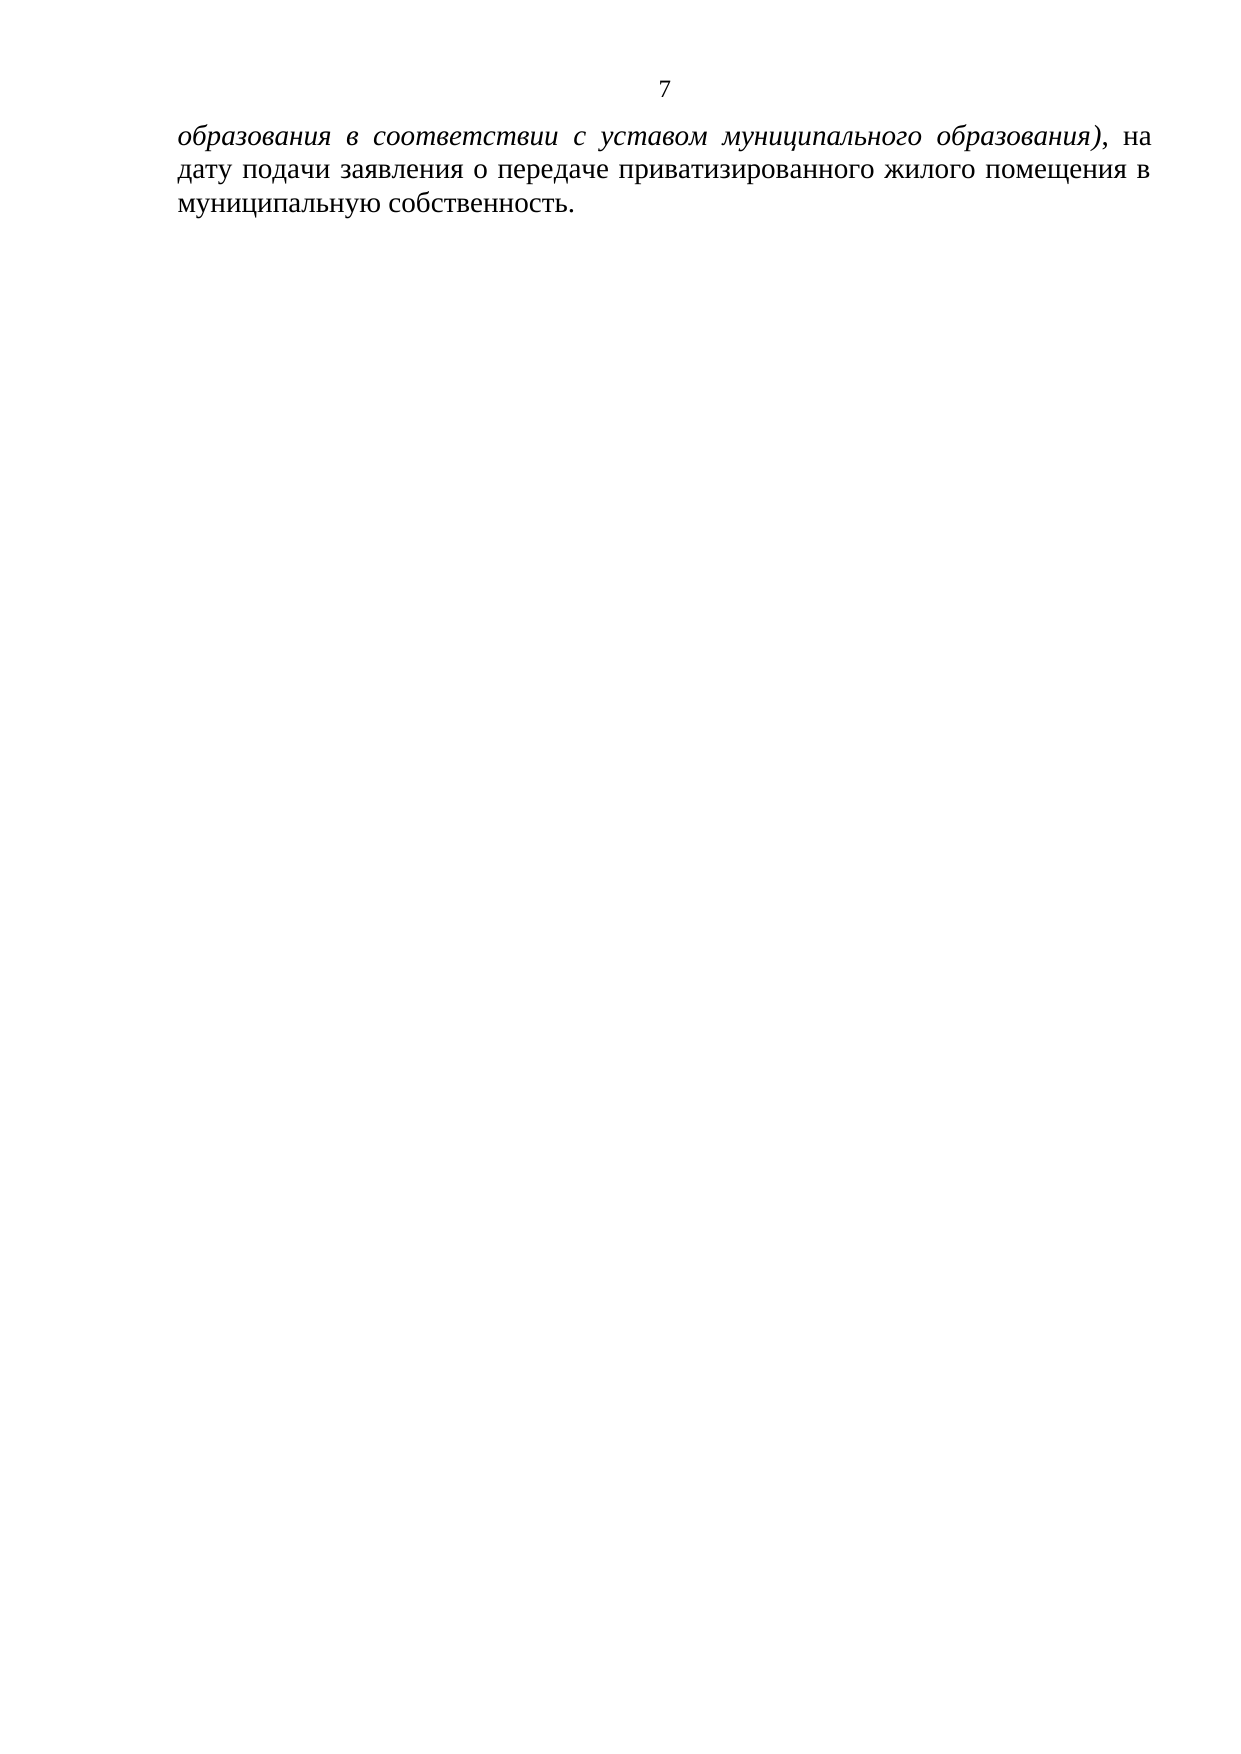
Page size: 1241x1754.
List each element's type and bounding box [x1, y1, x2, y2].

text [177, 118, 1152, 219]
